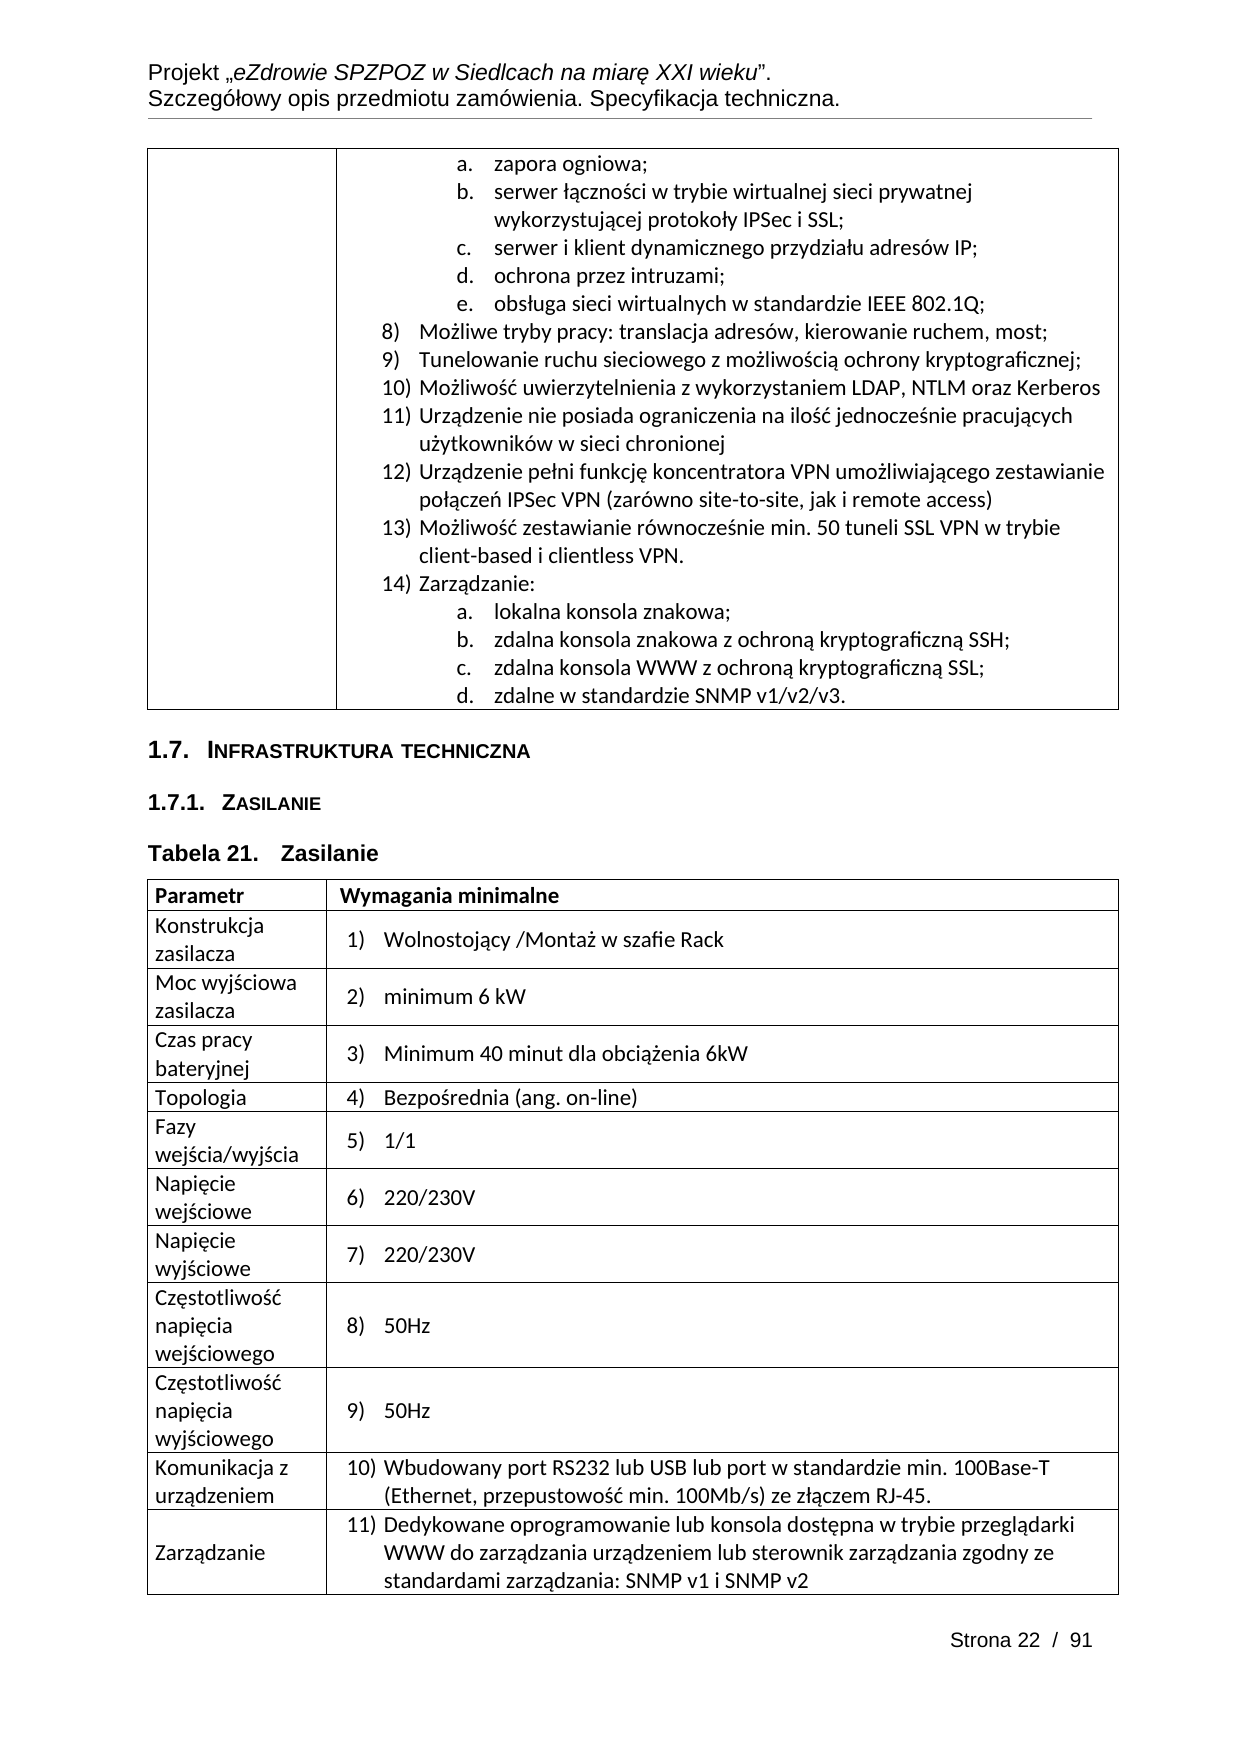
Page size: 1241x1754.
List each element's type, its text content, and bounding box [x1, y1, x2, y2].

table_cell Częstotliwość napięcia wyjściowego [148, 1368, 326, 1452]
table_cell Fazy wejścia/wyjścia [148, 1112, 326, 1168]
table_cell Napięcie wejściowe [148, 1169, 326, 1225]
table_cell Zarządzanie [148, 1510, 326, 1594]
text Tabela 21. Zasilanie [148, 840, 1092, 867]
table_header Parametr [148, 880, 326, 910]
table_cell 50Hz [327, 1283, 1118, 1367]
table_cell Bezpośrednia (ang. on-line) [327, 1083, 1118, 1111]
table_cell Wbudowany port RS232 lub USB lub port w standardzie min. 100Base-T (Ethernet, przepustowość min. 100Mb/s) ze złączem RJ-45. [327, 1453, 1118, 1509]
table_cell Częstotliwość napięcia wejściowego [148, 1283, 326, 1367]
table_cell 220/230V [327, 1226, 1118, 1282]
table_cell Napięcie wyjściowe [148, 1226, 326, 1282]
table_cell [148, 149, 336, 709]
subtitle Zasilanie [148, 789, 1092, 815]
table_cell Moc wyjściowa zasilacza [148, 969, 326, 1024]
subtitle Infrastruktura techniczna [148, 735, 1092, 764]
table_cell 50Hz [327, 1368, 1118, 1452]
table_cell Topologia [148, 1083, 326, 1111]
table_cell 1/1 [327, 1112, 1118, 1168]
table_cell Minimum 40 minut dla obciążenia 6kW [327, 1026, 1118, 1082]
table_cell minimum 6 kW [327, 969, 1118, 1024]
table_cell 220/230V [327, 1169, 1118, 1225]
table_cell Komunikacja z urządzeniem [148, 1453, 326, 1509]
table_cell Czas pracy bateryjnej [148, 1026, 326, 1082]
table_header Wymagania minimalne [327, 880, 1118, 910]
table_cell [337, 149, 1118, 709]
table_cell Wolnostojący /Montaż w szafie Rack [327, 911, 1118, 967]
table_cell Dedykowane oprogramowanie lub konsola dostępna w trybie przeglądarki WWW do zarządzania urządzeniem lub sterownik zarządzania zgodny ze standardami zarządzania: SNMP v1 i SNMP v2 [327, 1510, 1118, 1594]
table_cell Konstrukcja zasilacza [148, 911, 326, 967]
